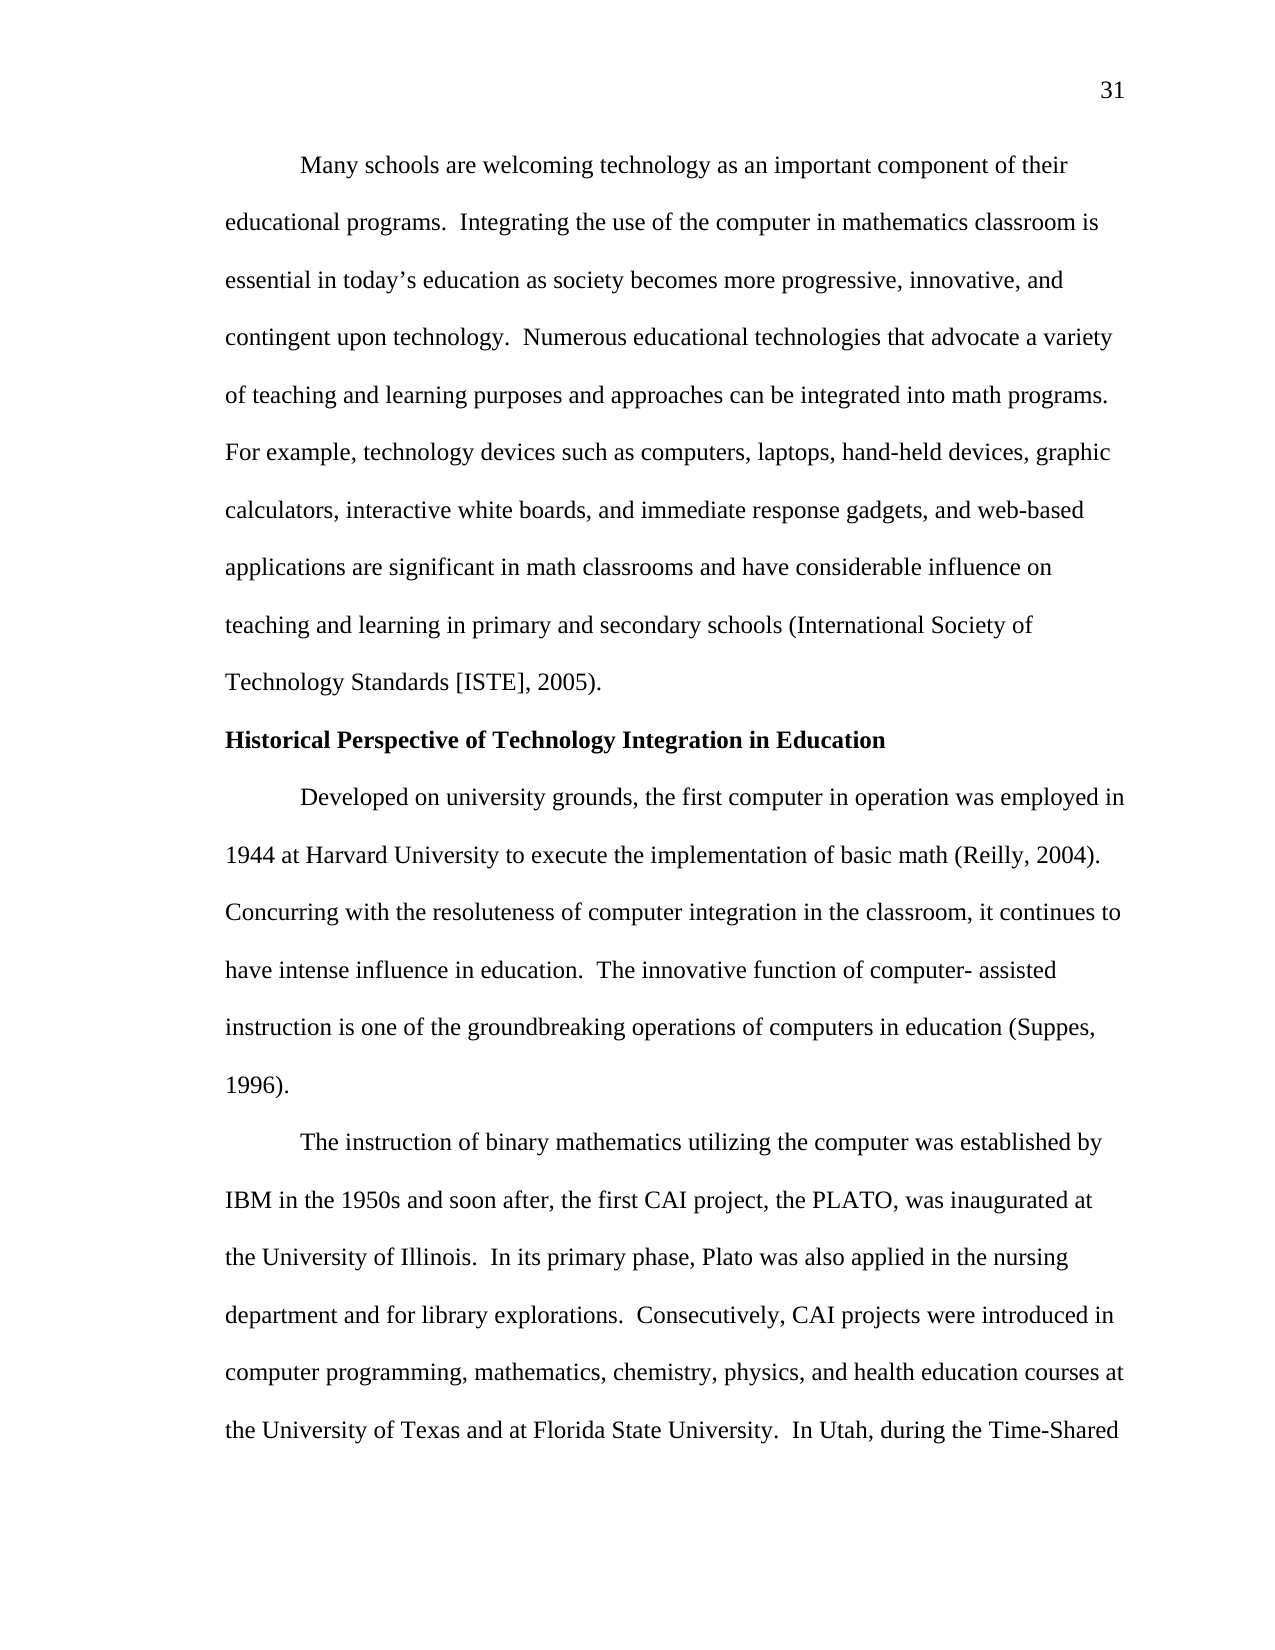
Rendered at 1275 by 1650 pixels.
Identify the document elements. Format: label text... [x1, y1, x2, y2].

text Developed on university grounds, the first computer in operation was employed in 1944 at Harvard University to execute the implementation of basic math (Reilly, 2004). Concurring with the resoluteness of computer integration in the classroom, it continues to have intense influence in education. The innovative function of computer- assisted instruction is one of the groundbreaking operations of computers in education (Suppes, 1996). [225, 782, 1125, 1099]
text Many schools are welcoming technology as an important component of their educational programs. Integrating the use of the computer in mathematics classroom is essential in today’s education as society becomes more progressive, innovative, and contingent upon technology. Numerous educational technologies that advocate a variety of teaching and learning purposes and approaches can be integrated into math programs. For example, technology devices such as computers, laptops, hand-held devices, graphic calculators, interactive white boards, and immediate response gadgets, and web-based applications are significant in math classrooms and have considerable influence on teaching and learning in primary and secondary schools (International Society of Technology Standards [ISTE], 2005). [225, 150, 1125, 696]
subtitle Historical Perspective of Technology Integration in Education [225, 725, 1125, 754]
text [225, 1127, 1125, 1444]
